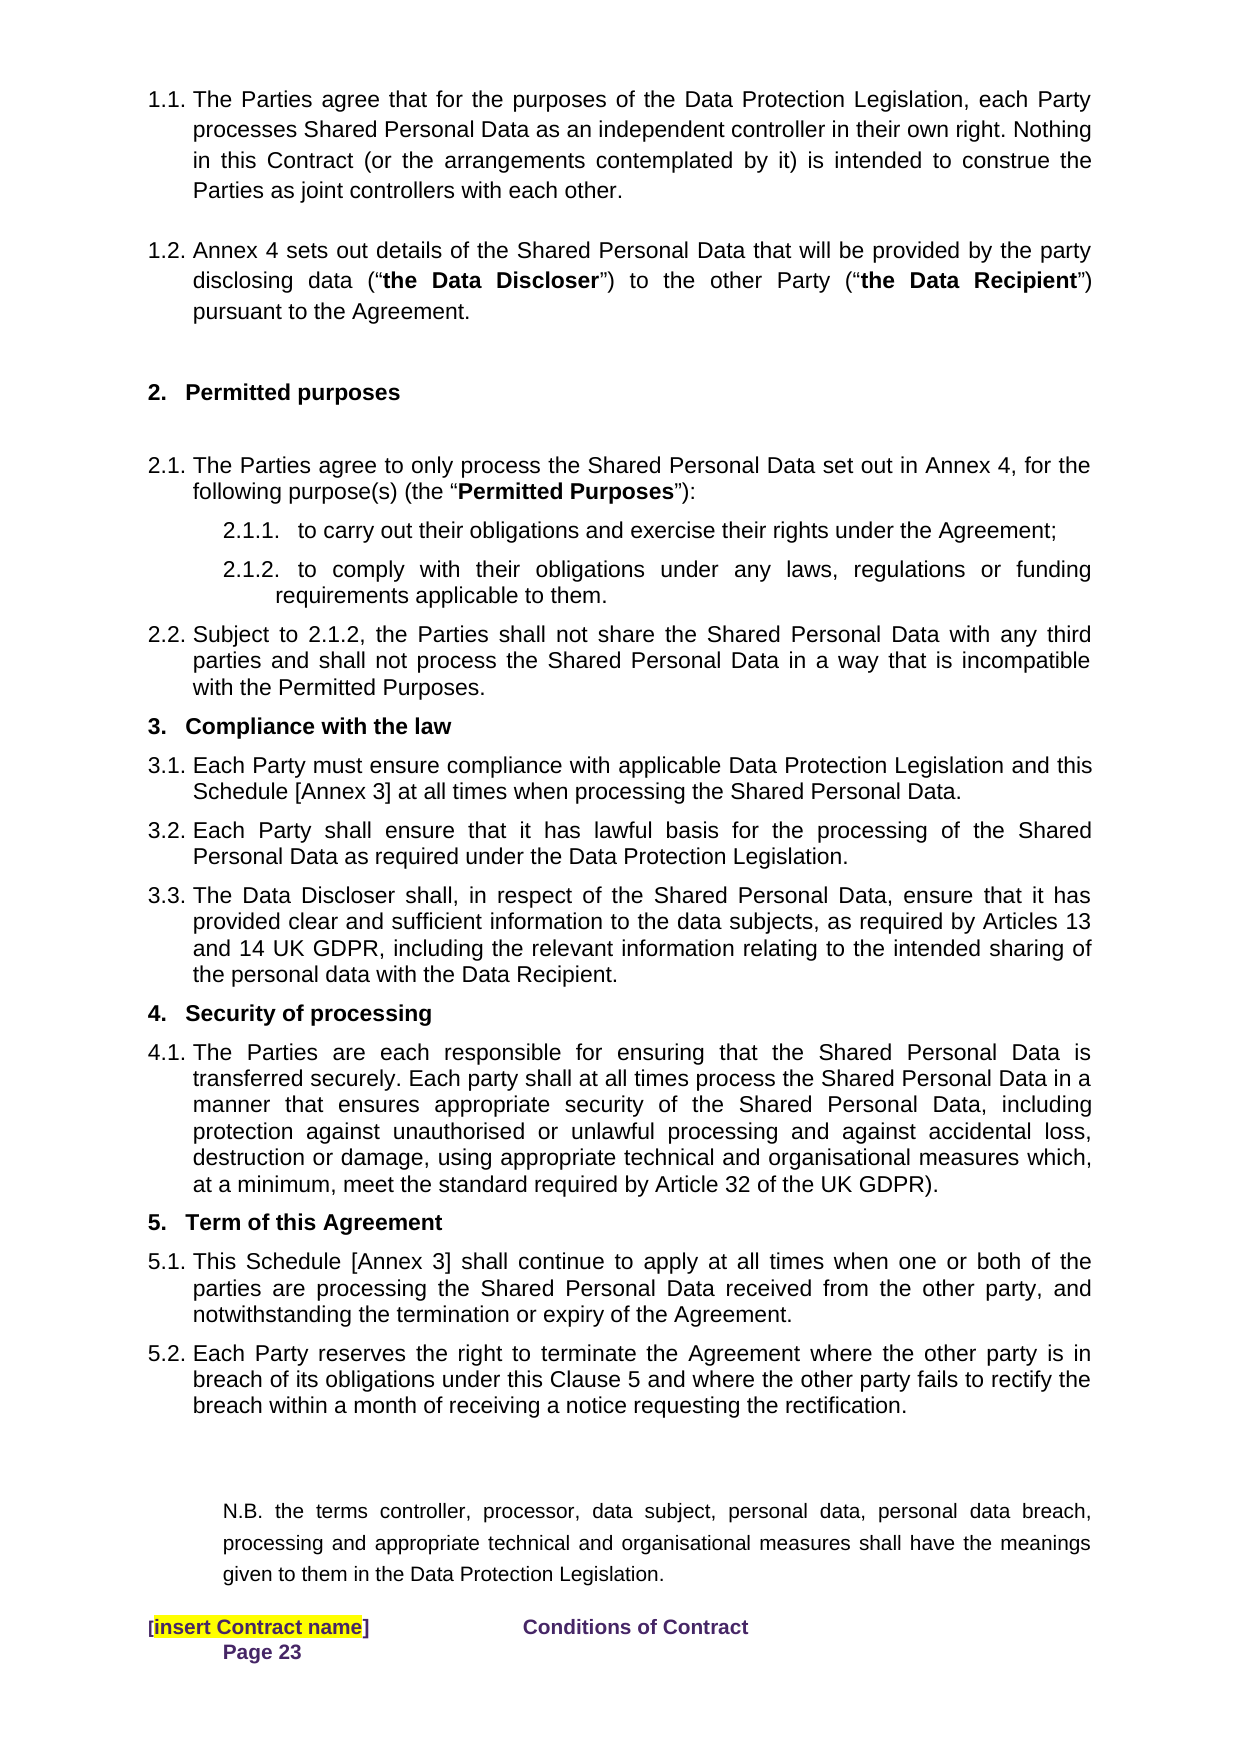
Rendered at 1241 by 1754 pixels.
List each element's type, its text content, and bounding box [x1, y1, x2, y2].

list Permitted purposes [148, 379, 1092, 405]
list to carry out their obligations and exercise their rights under the Agreement; [223, 517, 1092, 543]
list Term of this Agreement [148, 1209, 1092, 1236]
list Each Party reserves the right to terminate the Agreement where the other party is in breach of its obligations under this Clause 5 and where the other party fails to rectify the breach within a month of receiving a notice requesting the rectification. [148, 1340, 1092, 1419]
list Compliance with the law [148, 713, 1092, 739]
text N.B. the terms controller, processor, data subject, personal data, personal data breach, processing and appropriate technical and organisational measures shall have the meanings given to them in the Data Protection Legislation. [185, 1492, 1092, 1586]
list The Parties are each responsible for ensuring that the Shared Personal Data is transferred securely. Each party shall at all times process the Shared Personal Data in a manner that ensures appropriate security of the Shared Personal Data, including protection against unauthorised or unlawful processing and against accidental loss, destruction or damage, using appropriate technical and organisational measures which, at a minimum, meet the standard required by Article 32 of the UK GDPR). [148, 1039, 1092, 1197]
list The Parties agree that for the purposes of the Data Protection Legislation, each Party processes Shared Personal Data as an independent controller in their own right. Nothing in this Contract (or the arrangements contemplated by it) is intended to construe the Parties as joint controllers with each other. [148, 86, 1092, 203]
list to comply with their obligations under any laws, regulations or funding requirements applicable to them. [223, 556, 1092, 609]
list The Parties agree to only process the Shared Personal Data set out in Annex 4, for the following purpose(s) (the “Permitted Purposes”): [148, 452, 1092, 504]
list Annex 4 sets out details of the Shared Personal Data that will be provided by the party disclosing data (“the Data Discloser”) to the other Party (“the Data Recipient”) pursuant to the Agreement. [148, 237, 1092, 324]
list This Schedule [Annex 3] shall continue to apply at all times when one or both of the parties are processing the Shared Personal Data received from the other party, and notwithstanding the termination or expiry of the Agreement. [148, 1248, 1092, 1327]
list The Data Discloser shall, in respect of the Shared Personal Data, ensure that it has provided clear and sufficient information to the data subjects, as required by Articles 13 and 14 UK GDPR, including the relevant information relating to the intended sharing of the personal data with the Data Recipient. [148, 882, 1092, 987]
list Each Party shall ensure that it has lawful basis for the processing of the Shared Personal Data as required under the Data Protection Legislation. [148, 817, 1092, 869]
list Each Party must ensure compliance with applicable Data Protection Legislation and this Schedule [Annex 3] at all times when processing the Shared Personal Data. [148, 752, 1092, 804]
list Security of processing [148, 1000, 1092, 1026]
list Subject to 2.1.2, the Parties shall not share the Shared Personal Data with any third parties and shall not process the Shared Personal Data in a way that is incompatible with the Permitted Purposes. [148, 621, 1092, 700]
